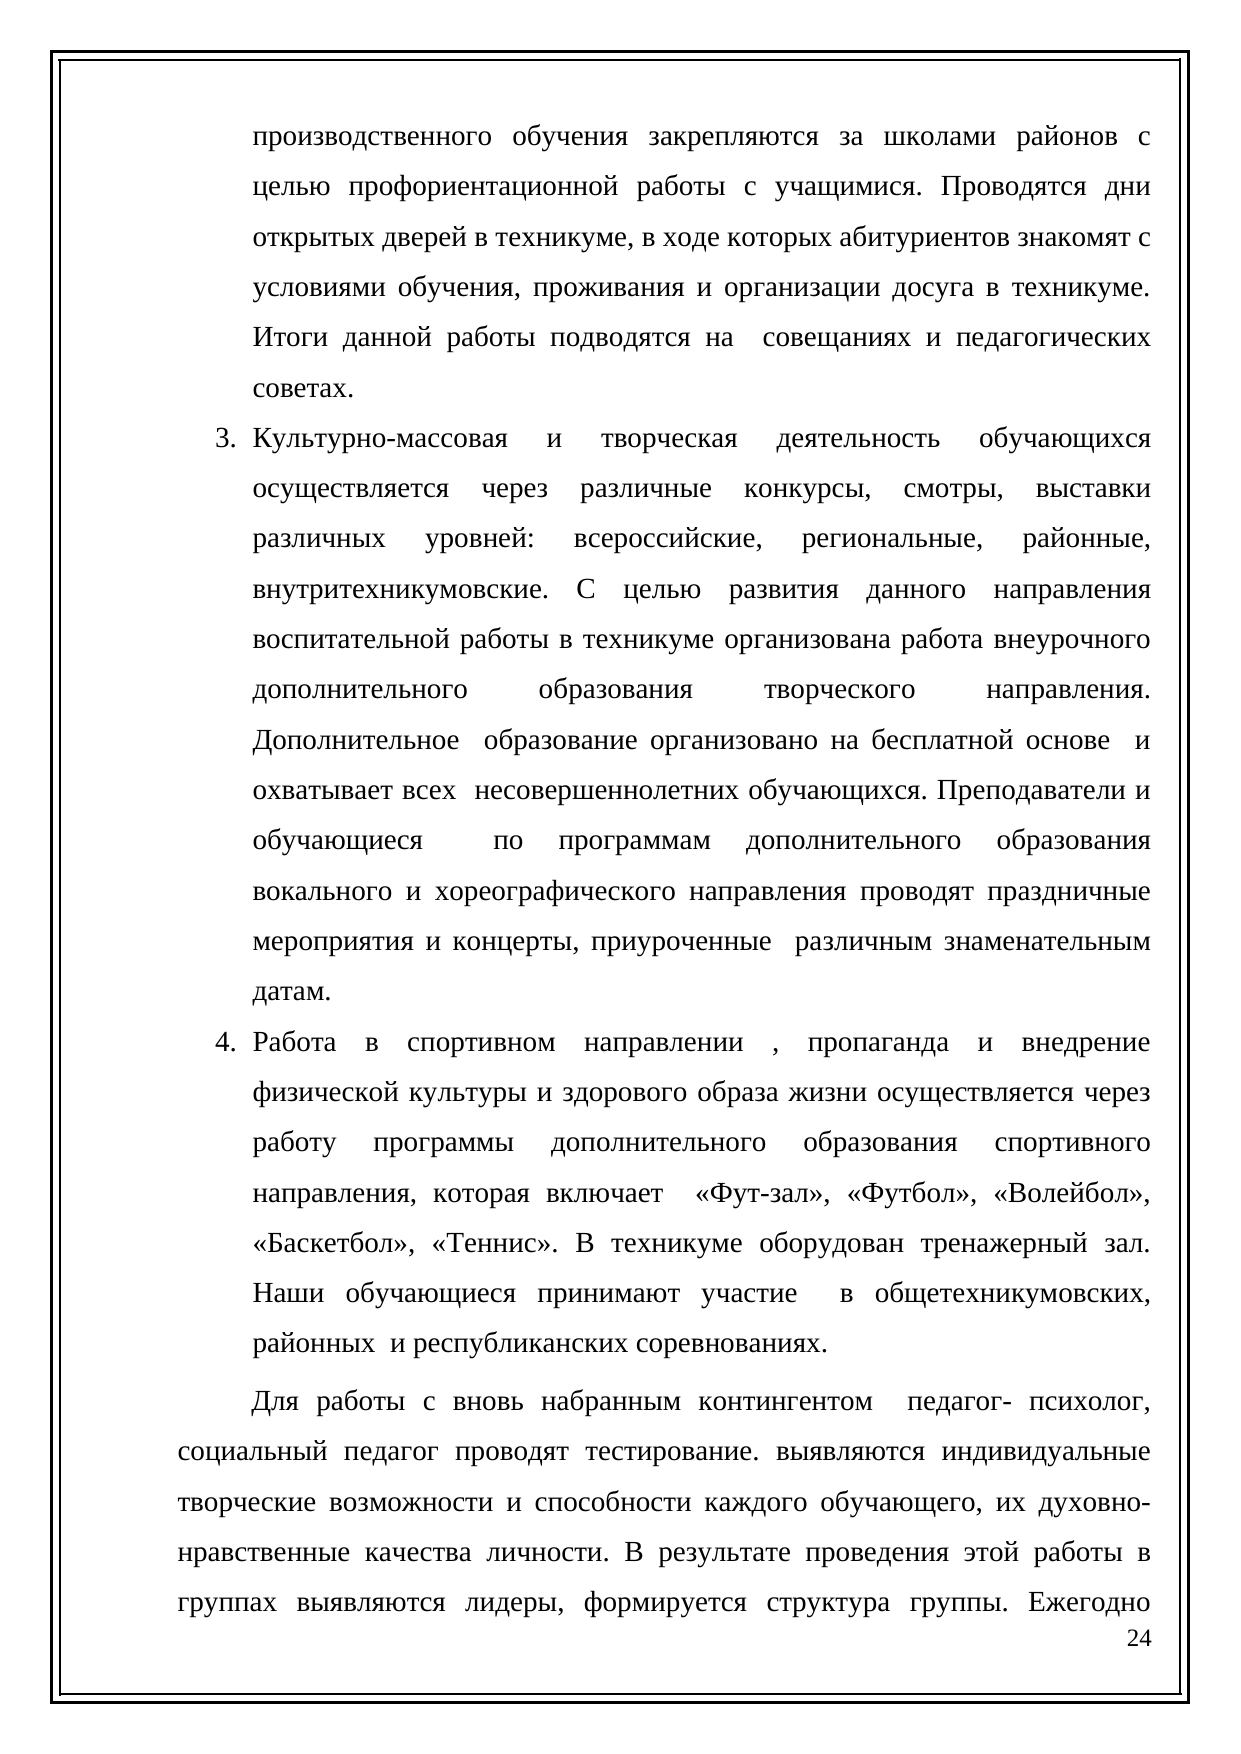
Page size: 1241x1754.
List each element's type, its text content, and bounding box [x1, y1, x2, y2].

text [177, 1383, 1152, 1618]
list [215, 118, 1152, 403]
list Культурно-массовая и творческая деятельность обучающихся осуществляется через различные конкурсы, смотры, выставки различных уровней: всероссийские, региональные, районные, внутритехникумовские. С целью развития данного направления воспитательной работы в техникуме организована работа внеурочного дополнительного образования творческого направления. Дополнительное образование организовано на бесплатной основе и охватывает всех несовершеннолетних обучающихся. Преподаватели и обучающиеся по программам дополнительного образования вокального и хореографического направления проводят праздничные мероприятия и концерты, приуроченные различным знаменательным датам. [215, 420, 1152, 1007]
list Работа в спортивном направлении , пропаганда и внедрение физической культуры и здорового образа жизни осуществляется через работу программы дополнительного образования спортивного направления, которая включает «Фут-зал», «Футбол», «Волейбол», «Баскетбол», «Теннис». В техникуме оборудован тренажерный зал. Наши обучающиеся принимают участие в общетехникумовских, районных и республиканских соревнованиях. [215, 1024, 1152, 1359]
